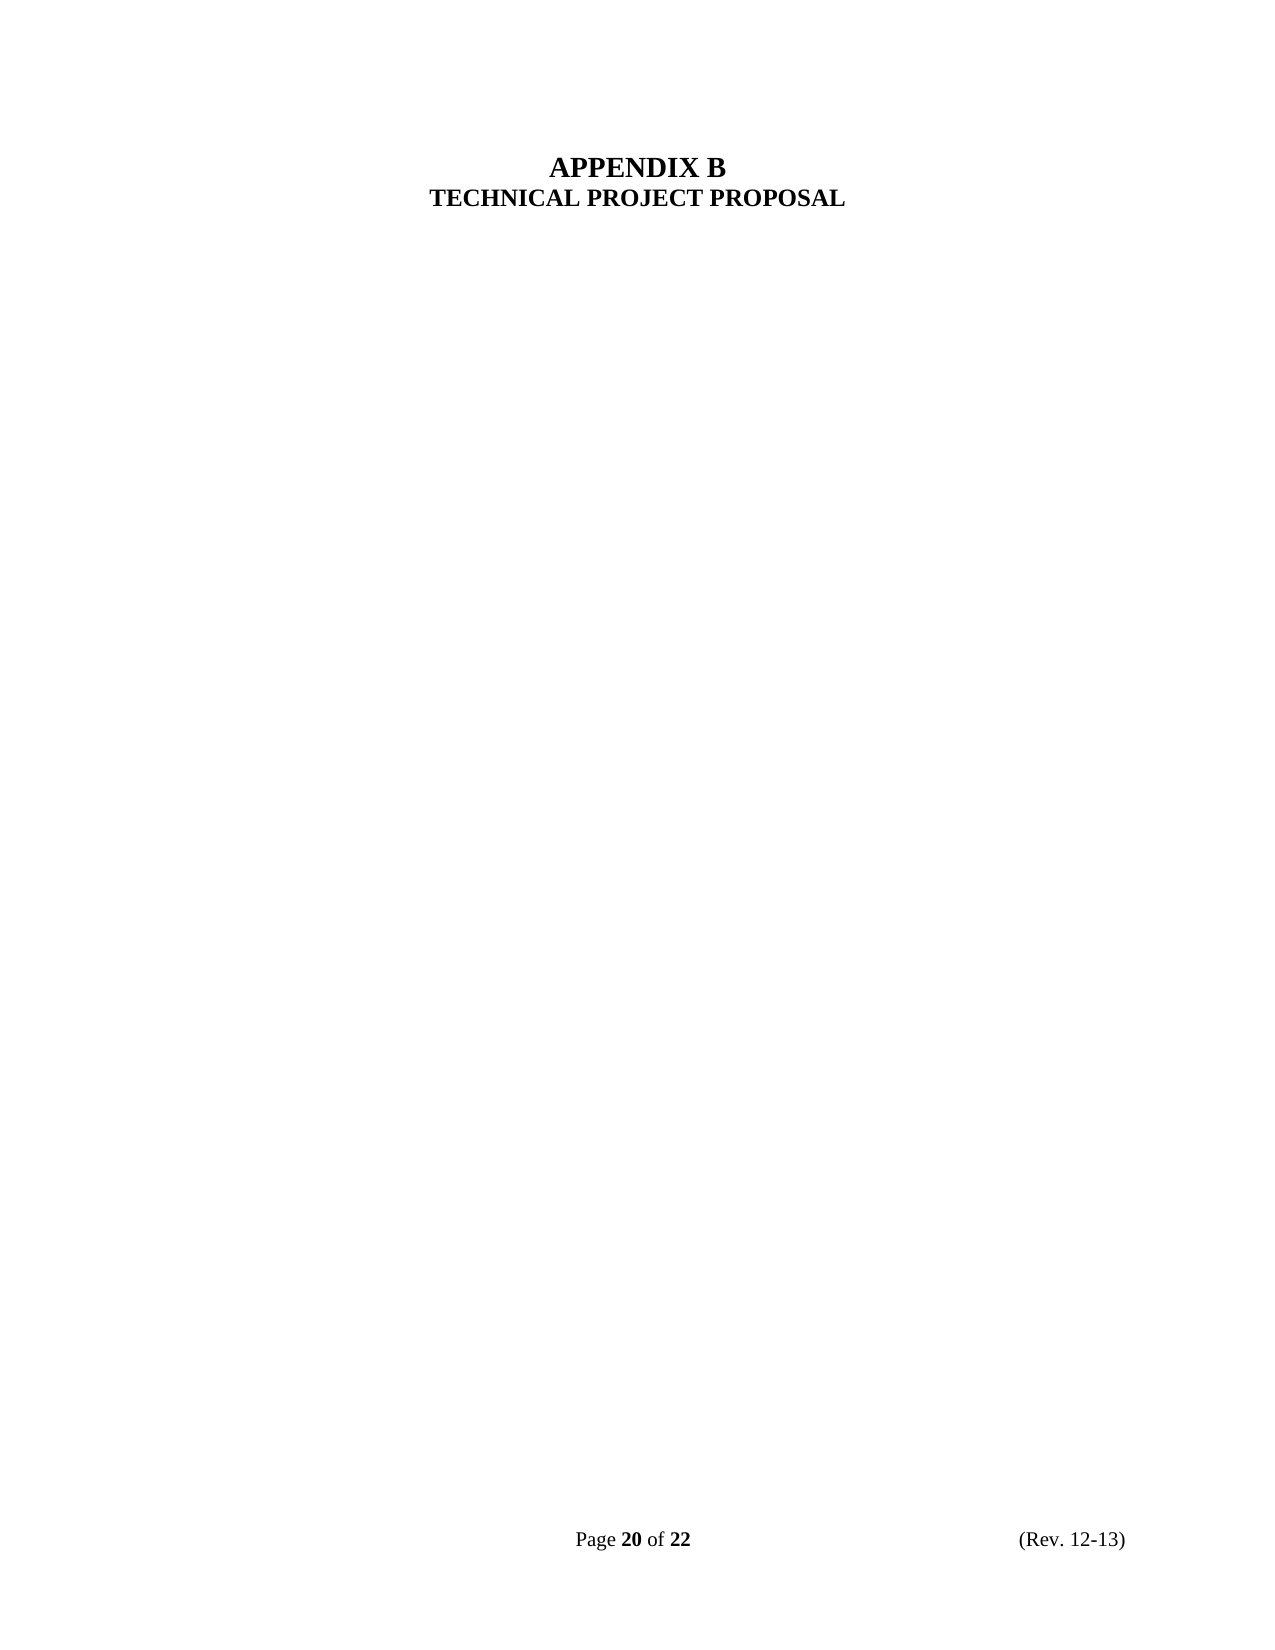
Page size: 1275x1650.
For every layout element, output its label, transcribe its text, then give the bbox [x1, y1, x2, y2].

text APPENDIX B [150, 150, 1125, 183]
text TECHNICAL PROJECT PROPOSAL [150, 183, 1125, 212]
